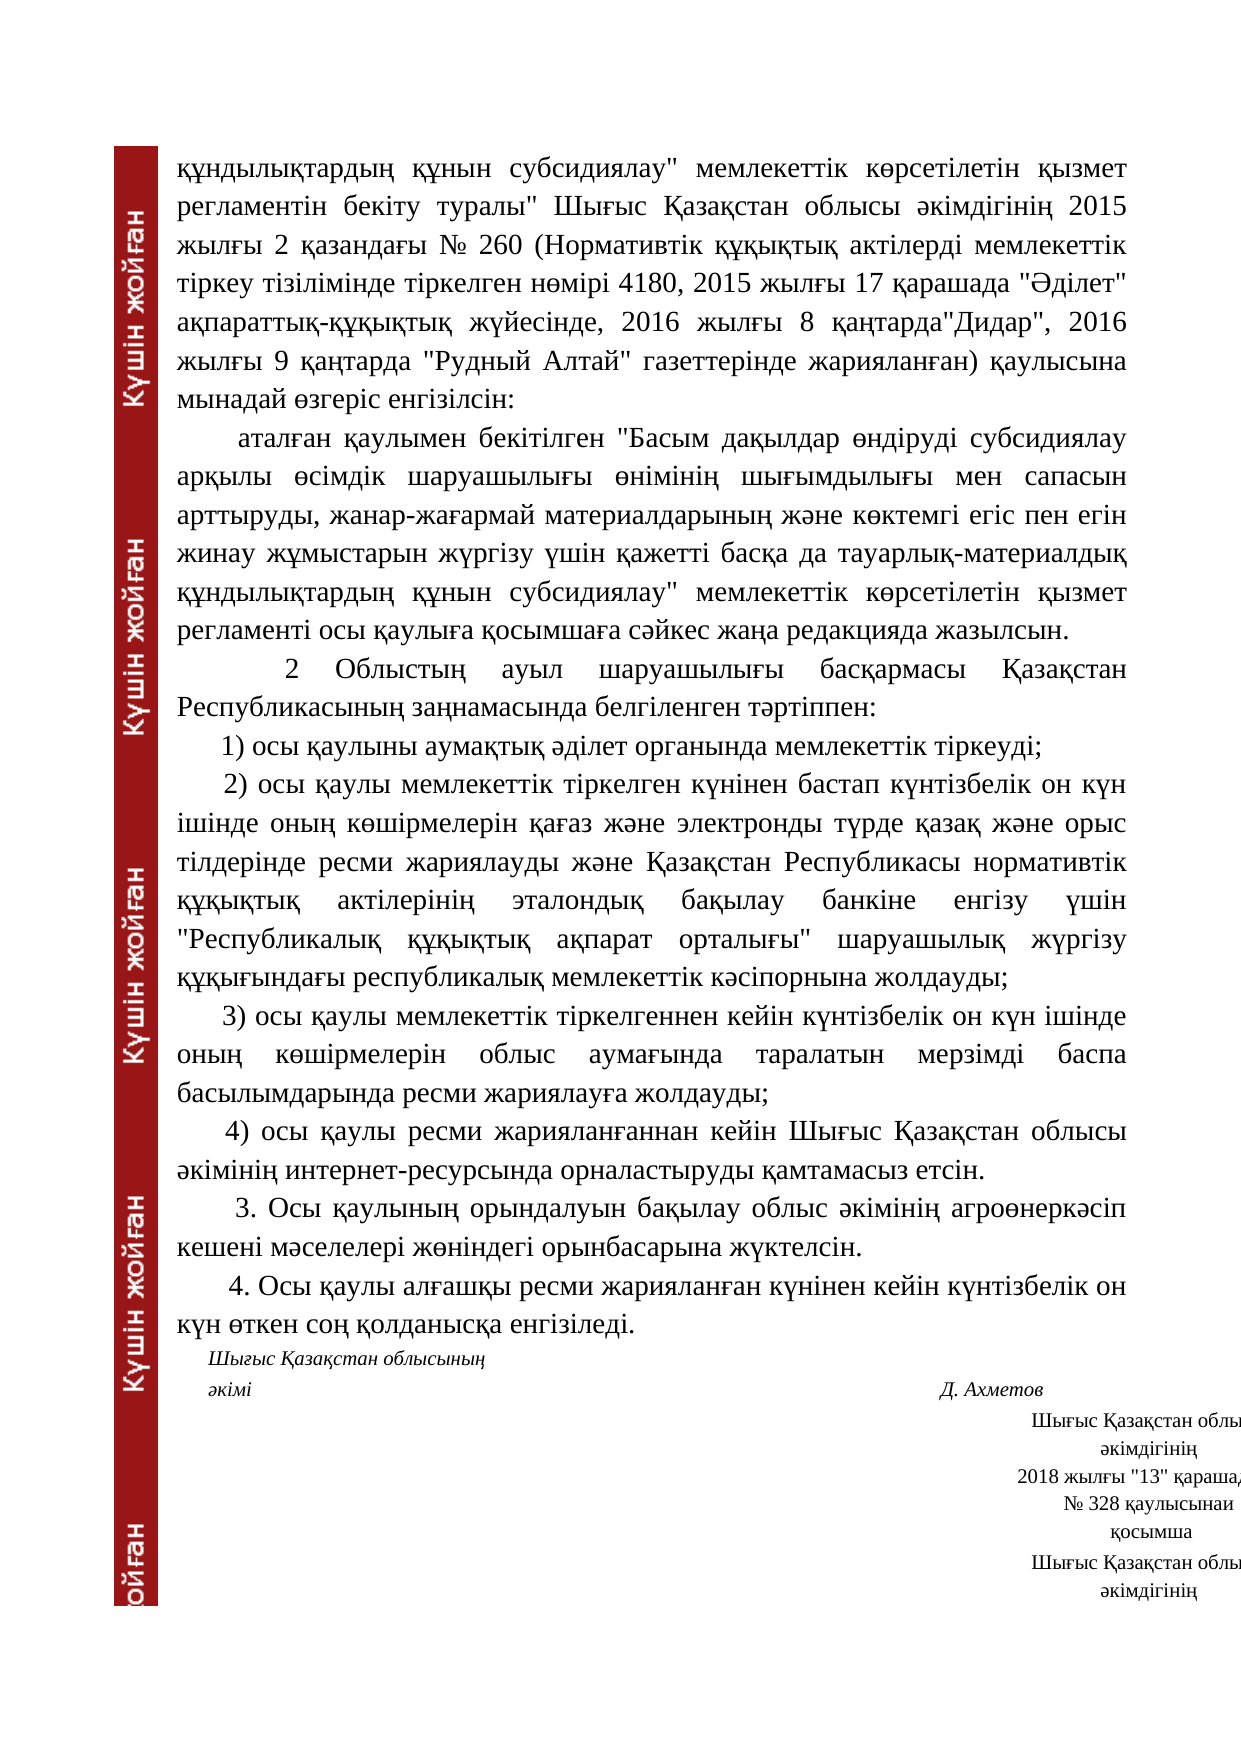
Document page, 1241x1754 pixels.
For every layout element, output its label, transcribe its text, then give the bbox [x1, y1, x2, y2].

text 4) осы қаулы ресми жарияланғаннан кейін Шығыс Қазақстан облысы әкімінің интернет-ресурсында орналастыруды қамтамасыз етсін. [112, 1113, 1128, 1186]
table_cell әкімі [101, 1376, 939, 1407]
text 4. Осы қаулы алғашқы ресми жарияланған күнінен кейін күнтізбелік он күн өткен соң қолданысқа енгізіледі. [112, 1268, 1128, 1340]
text 1) осы қаулыны аумақтық әділет органында мемлекеттік тіркеуді; [112, 728, 1128, 762]
picture [114, 1263, 158, 1268]
text 2) осы қаулы мемлекеттік тіркелген күнінен бастап күнтізбелік он күн ішінде оның көшірмелерін қағаз және электронды түрде қазақ және орыс тілдерінде ресми жариялауды және Қазақстан Республикасы нормативтік құқықтық актілерінің эталондық бақылау банкіне енгізу үшін "Республикалық құқықтық ақпарат орталығы" шаруашылық жүргізу құқығындағы республикалық мемлекеттік кәсіпорнына жолдауды; [112, 767, 1128, 993]
picture [114, 146, 158, 150]
picture [114, 762, 158, 767]
picture [114, 723, 158, 728]
picture [114, 1340, 158, 1345]
table_cell [101, 1548, 912, 1603]
picture [114, 993, 158, 998]
table_header [101, 1407, 912, 1548]
table_header Шығыс Қазақстан облысы әкімдігінің 2018 жылғы "13" қарашадағы № 328 қаулысынаи қосымша [912, 1407, 1240, 1548]
text 3. Осы қаулының орындалуын бақылау облыс әкімінің агроөнеркәсіп кешені мәселелері жөніндегі орынбасарына жүктелсін. [112, 1191, 1128, 1263]
picture [114, 1108, 158, 1113]
table_cell Шығыс Қазақстан облысы әкімдігінің 2015 жылғы 2 қазандағы № 260 қаулысымен бекітілді [912, 1548, 1240, 1603]
table_header Шығыс Қазақстан облысының [101, 1345, 1240, 1376]
picture [114, 646, 158, 651]
picture [114, 1186, 158, 1191]
table_cell Д. Ахметов [939, 1376, 1240, 1407]
picture [114, 415, 158, 420]
text 3) осы қаулы мемлекеттік тіркелгеннен кейін күнтізбелік он күн ішінде оның көшірмелерін облыс аумағында таралатын мерзімді баспа басылымдарында ресми жариялауға жолдауды; [112, 998, 1128, 1108]
text 2 Облыстың ауыл шаруашылығы басқармасы Қазақстан Республикасының заңнамасында белгіленген тәртіппен: [112, 651, 1128, 723]
text аталған қаулымен бекітілген "Басым дақылдар өндiрудi субсидиялау арқылы өсiмдiк шаруашылығы өнiмiнiң шығымдылығы мен сапасын арттыруды, жанар-жағармай материалдарының және көктемгi егiс пен егiн жинау жұмыстарын жүргiзу үшін қажеттi басқа да тауарлық-материалдық құндылықтардың құнын субсидиялау" мемлекеттік көрсетілетін қызмет регламенті осы қаулыға қосымшаға сәйкес жаңа редакцияда жазылсын. [112, 420, 1128, 646]
